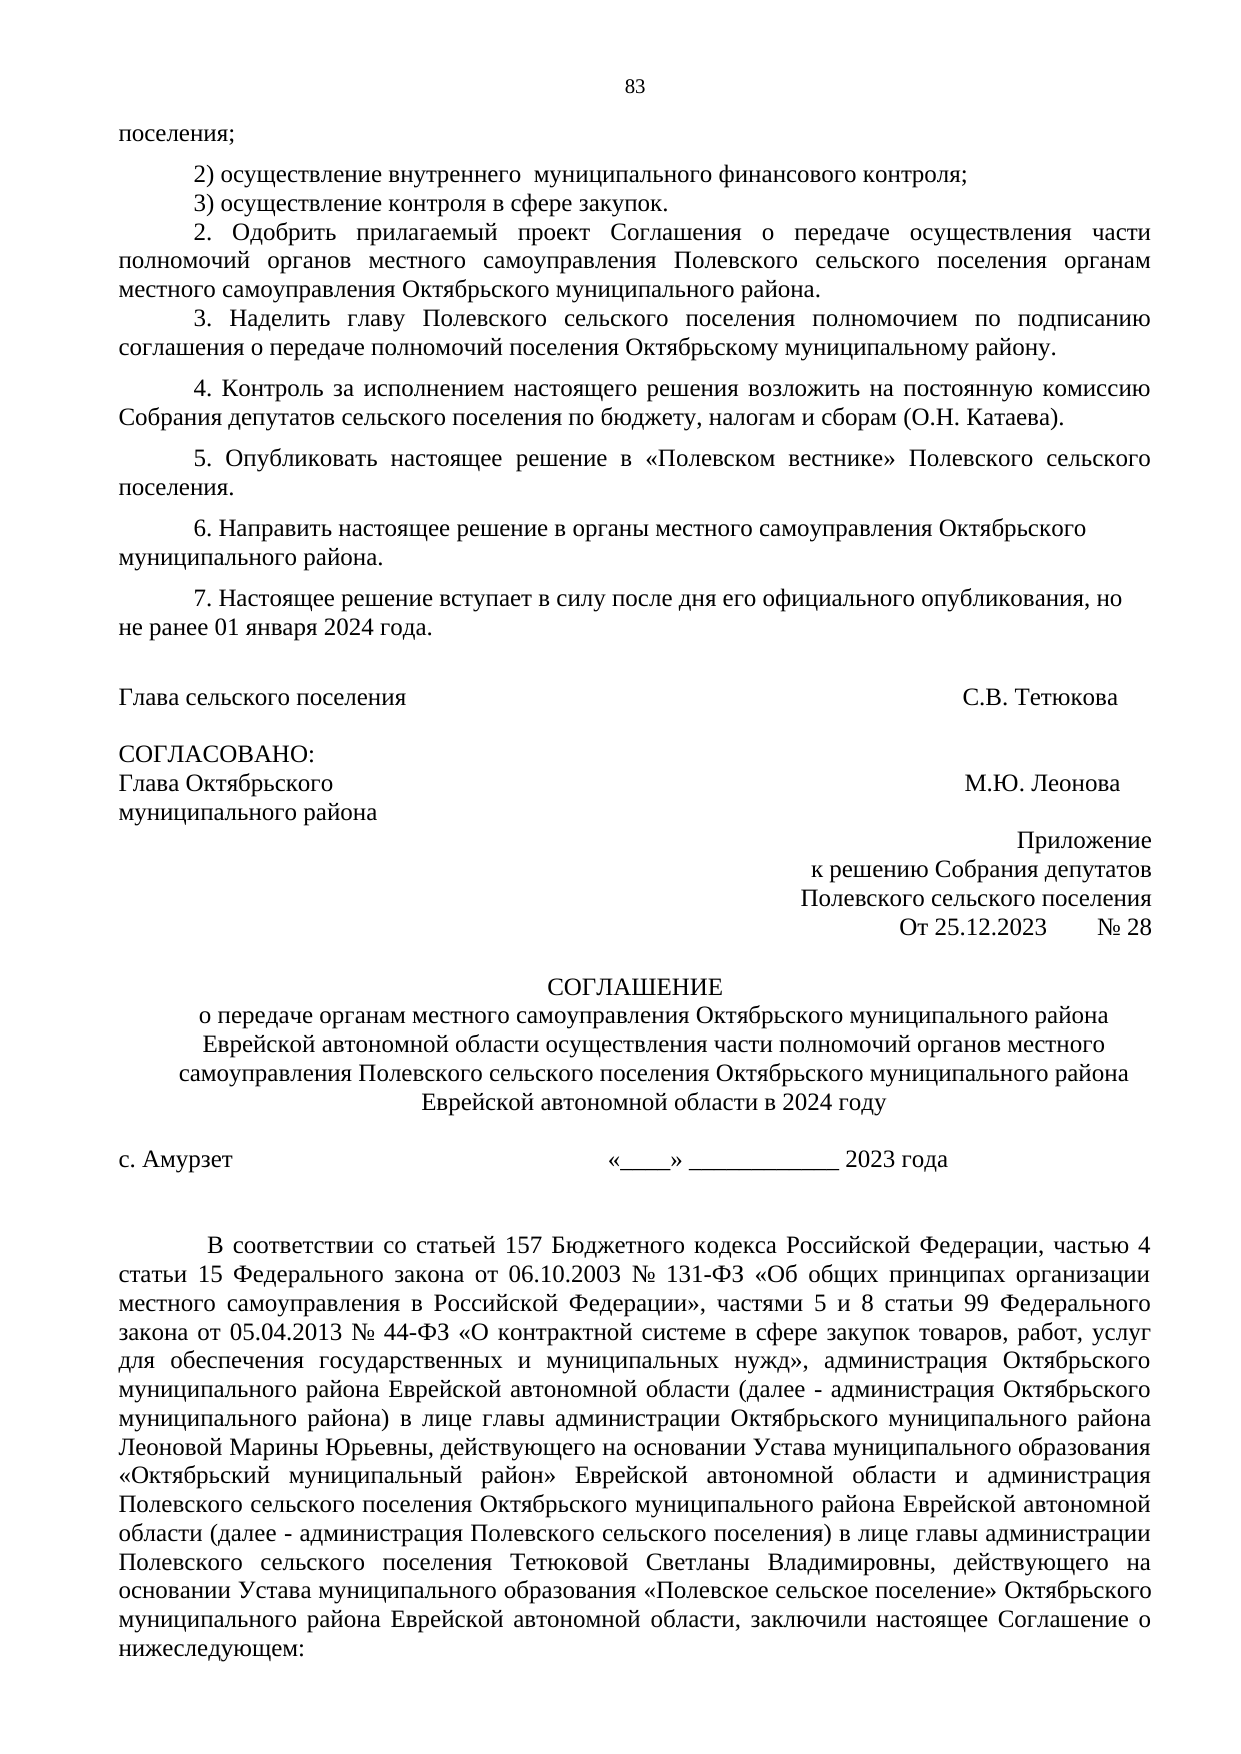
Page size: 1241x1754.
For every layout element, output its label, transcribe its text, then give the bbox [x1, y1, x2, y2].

text Приложение [118, 826, 1152, 854]
text Полевского сельского поселения [118, 883, 1152, 912]
text 7. Настоящее решение вступает в силу после дня его официального опубликования, но не ранее 01 января 2024 года. [118, 583, 1152, 641]
text В соответствии со статьей 157 Бюджетного кодекса Российской Федерации, частью 4 статьи 15 Федерального закона от 06.10.2003 № 131-ФЗ «Об общих принципах организации местного самоуправления в Российской Федерации», частями 5 и 8 статьи 99 Федерального закона от 05.04.2013 № 44-ФЗ «О контрактной системе в сфере закупок товаров, работ, услуг для обеспечения государственных и муниципальных нужд», администрация Октябрьского муниципального района Еврейской автономной области (далее - администрация Октябрьского муниципального района) в лице главы администрации Октябрьского муниципального района Леоновой Марины Юрьевны, действующего на основании Устава муниципального образования «Октябрьский муниципальный район» Еврейской автономной области и администрация Полевского сельского поселения Октябрьского муниципального района Еврейской автономной области (далее - администрация Полевского сельского поселения) в лице главы администрации Полевского сельского поселения Тетюковой Светланы Владимировны, действующего на основании Устава муниципального образования «Полевское сельское поселение» Октябрьского муниципального района Еврейской автономной области, заключили настоящее Соглашение о нижеследующем: [118, 1231, 1152, 1662]
text 5. Опубликовать настоящее решение в «Полевском вестнике» Полевского сельского поселения. [118, 443, 1152, 501]
text 3) осуществление контроля в сфере закупок. [118, 188, 1152, 217]
text СОГЛАСОВАНО: [118, 739, 1152, 768]
text 6. Направить настоящее решение в органы местного самоуправления Октябрьского муниципального района. [118, 513, 1152, 571]
text 4. Контроль за исполнением настоящего решения возложить на постоянную комиссию Собрания депутатов сельского поселения по бюджету, налогам и сборам (О.Н. Катаева). [118, 373, 1152, 431]
text муниципального района [118, 797, 1152, 826]
text 2. Одобрить прилагаемый проект Соглашения о передаче осуществления части полномочий органов местного самоуправления Полевского сельского поселения органам местного самоуправления Октябрьского муниципального района. [118, 217, 1152, 303]
text к решению Собрания депутатов [118, 854, 1152, 883]
text Глава сельского поселения С.В. Тетюкова [118, 682, 1152, 711]
text 2) осуществление внутреннего муниципального финансового контроля; [118, 159, 1152, 188]
text Глава Октябрьского М.Ю. Леонова [118, 768, 1152, 797]
text о передаче органам местного самоуправления Октябрьского муниципального района Еврейской автономной области осуществления части полномочий органов местного самоуправления Полевского сельского поселения Октябрьского муниципального района Еврейской автономной области в 2024 году [156, 1001, 1152, 1116]
text СОГЛАШЕНИЕ [118, 972, 1152, 1001]
text От 25.12.2023 № 28 [118, 912, 1152, 941]
text 3. Наделить главу Полевского сельского поселения полномочием по подписанию соглашения о передаче полномочий поселения Октябрьскому муниципальному району. [118, 303, 1152, 361]
text с. Амурзет «____» ____________ 2023 года [118, 1144, 1152, 1173]
